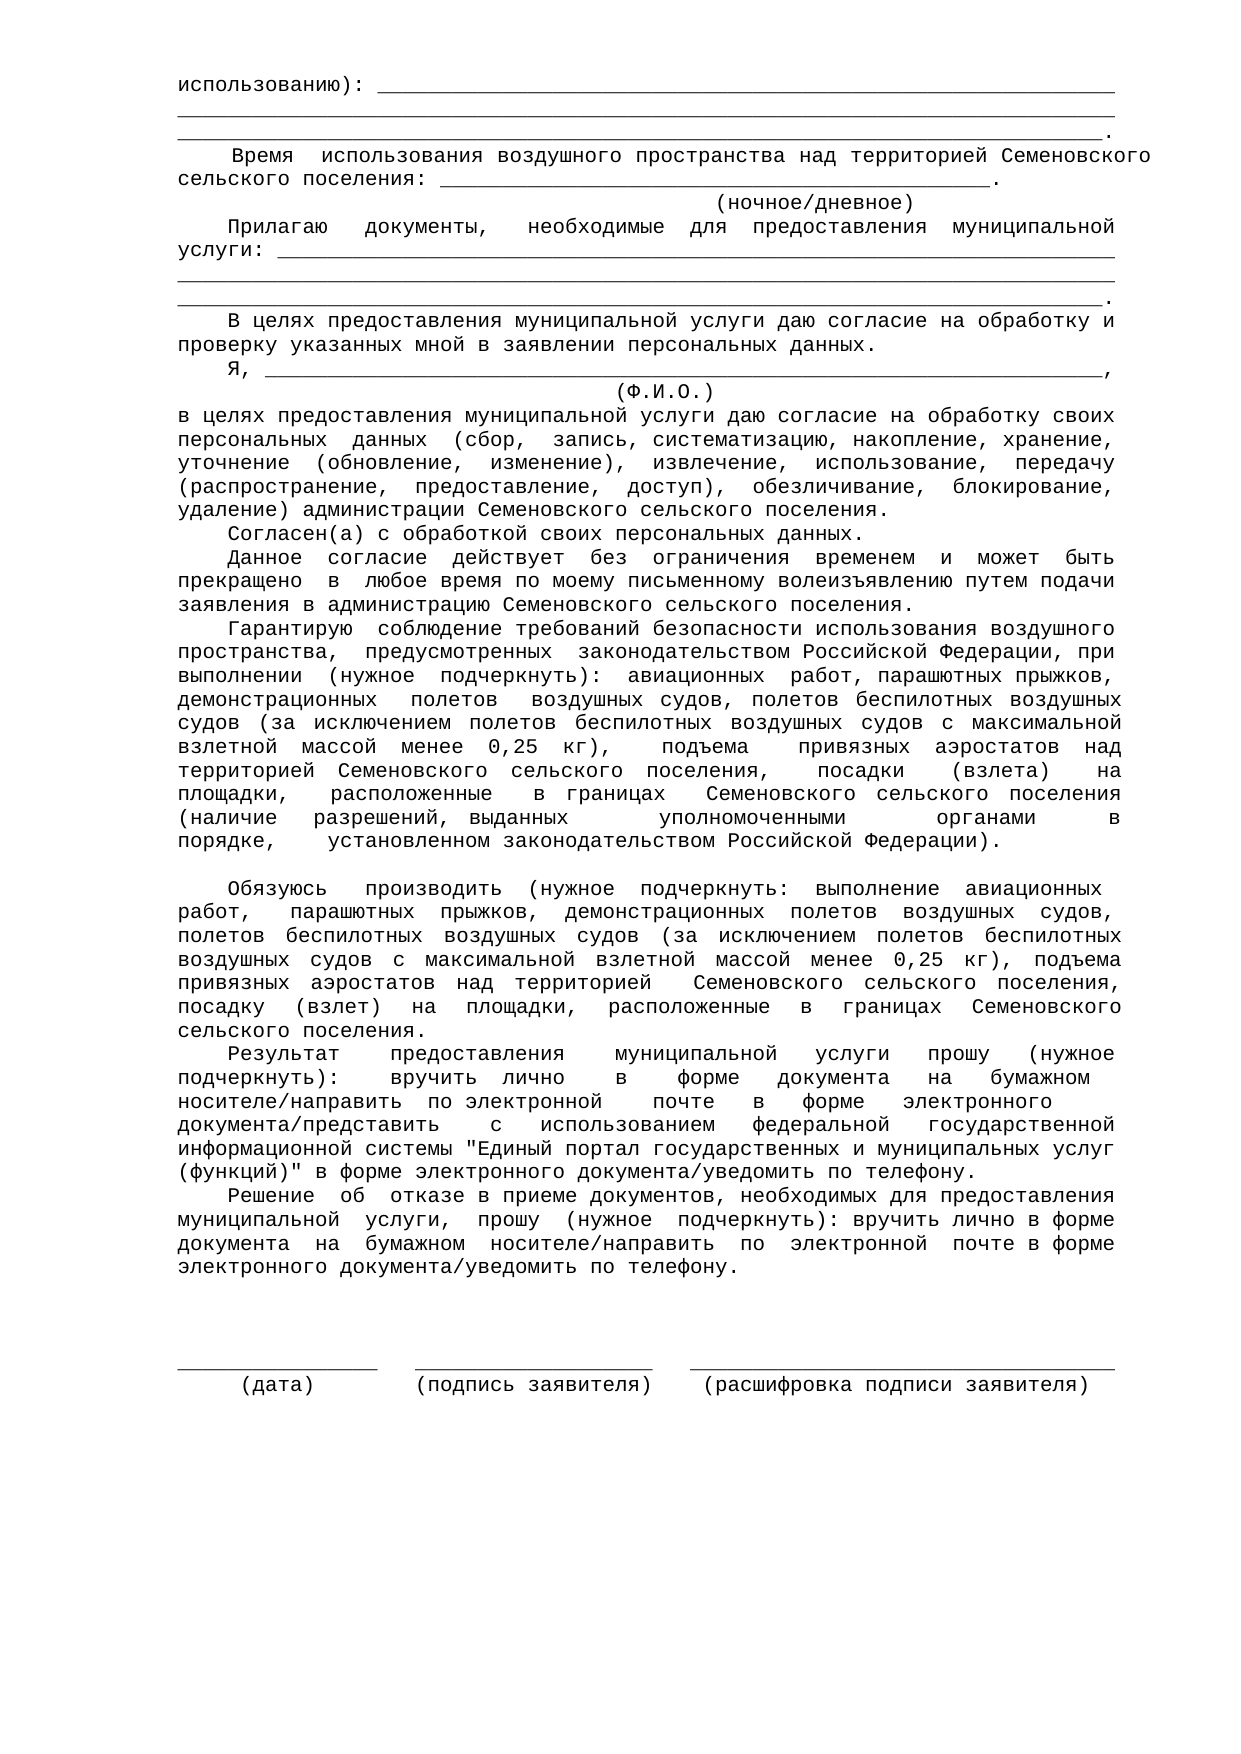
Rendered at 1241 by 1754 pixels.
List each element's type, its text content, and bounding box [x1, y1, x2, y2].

text ________________ ___________________ __________________________________ [177, 1351, 1152, 1374]
text ___________________________________________________________________________ [177, 97, 1152, 121]
text Согласен(а) с обработкой своих персональных данных. [177, 523, 1152, 547]
text носителе/направить по электронной почте в форме электронного [177, 1091, 1152, 1114]
text подчеркнуть): вручить лично в форме документа на бумажном [177, 1067, 1152, 1091]
text Результат предоставления муниципальной услуги прошу (нужное [177, 1043, 1152, 1067]
text удаление) администрации Семеновского сельского поселения. [177, 499, 1152, 523]
text электронного документа/уведомить по телефону. [177, 1256, 1152, 1280]
text (ночное/дневное) [177, 192, 1152, 216]
text Прилагаю документы, необходимые для предоставления муниципальной [177, 216, 1152, 239]
text (дата) (подпись заявителя) (расшифровка подписи заявителя) [177, 1374, 1152, 1398]
text персональных данных (сбор, запись, систематизацию, накопление, хранение, [177, 428, 1152, 452]
text __________________________________________________________________________. [177, 287, 1152, 310]
text Решение об отказе в приеме документов, необходимых для предоставления [177, 1185, 1152, 1209]
text Я, ___________________________________________________________________, [177, 358, 1152, 381]
text заявления в администрацию Семеновского сельского поселения. [177, 594, 1152, 618]
text (распространение, предоставление, доступ), обезличивание, блокирование, [177, 476, 1152, 499]
text Обязуюсь производить (нужное подчеркнуть: выполнение авиационных [177, 878, 1152, 901]
text использованию): ___________________________________________________________ [177, 74, 1152, 97]
text выполнении (нужное подчеркнуть): авиационных работ, парашютных прыжков, [177, 665, 1152, 689]
text в целях предоставления муниципальной услуги даю согласие на обработку своих [177, 405, 1152, 428]
text (функций)" в форме электронного документа/уведомить по телефону. [177, 1162, 1152, 1185]
text документа на бумажном носителе/направить по электронной почте в форме [177, 1232, 1152, 1256]
text Гарантирую соблюдение требований безопасности использования воздушного [177, 618, 1152, 641]
text прекращено в любое время по моему письменному волеизъявлению путем подачи [177, 570, 1152, 594]
text В целях предоставления муниципальной услуги даю согласие на обработку и [177, 310, 1152, 334]
text муниципальной услуги, прошу (нужное подчеркнуть): вручить лично в форме [177, 1209, 1152, 1232]
text Время использования воздушного пространства над территорией Семеновского сельского поселения: ____________________________________________. [177, 145, 1152, 192]
text информационной системы "Единый портал государственных и муниципальных услуг [177, 1138, 1152, 1162]
text Данное согласие действует без ограничения временем и может быть [177, 547, 1152, 570]
text демонстрационных полетов воздушных судов, полетов беспилотных воздушных судов (за исключением полетов беспилотных воздушных судов с максимальной взлетной массой менее 0,25 кг), подъема привязных аэростатов над территорией Семеновского сельского поселения, посадки (взлета) на площадки, расположенные в границах Семеновского сельского поселения (наличие разрешений, выданных уполномоченными органами в порядке, установленном законодательством Российской Федерации). [177, 689, 1122, 854]
text услуги: ___________________________________________________________________ [177, 239, 1152, 263]
text документа/представить с использованием федеральной государственной [177, 1114, 1152, 1138]
text проверку указанных мной в заявлении персональных данных. [177, 334, 1152, 358]
text пространства, предусмотренных законодательством Российской Федерации, при [177, 641, 1152, 665]
text ___________________________________________________________________________ [177, 263, 1152, 287]
text полетов беспилотных воздушных судов (за исключением полетов беспилотных воздушных судов с максимальной взлетной массой менее 0,25 кг), подъема привязных аэростатов над территорией Семеновского сельского поселения, посадку (взлет) на площадки, расположенные в границах Семеновского сельского поселения. [177, 925, 1122, 1043]
text уточнение (обновление, изменение), извлечение, использование, передачу [177, 452, 1152, 476]
text (Ф.И.О.) [177, 381, 1152, 405]
text __________________________________________________________________________. [177, 121, 1152, 145]
text работ, парашютных прыжков, демонстрационных полетов воздушных судов, [177, 901, 1152, 925]
